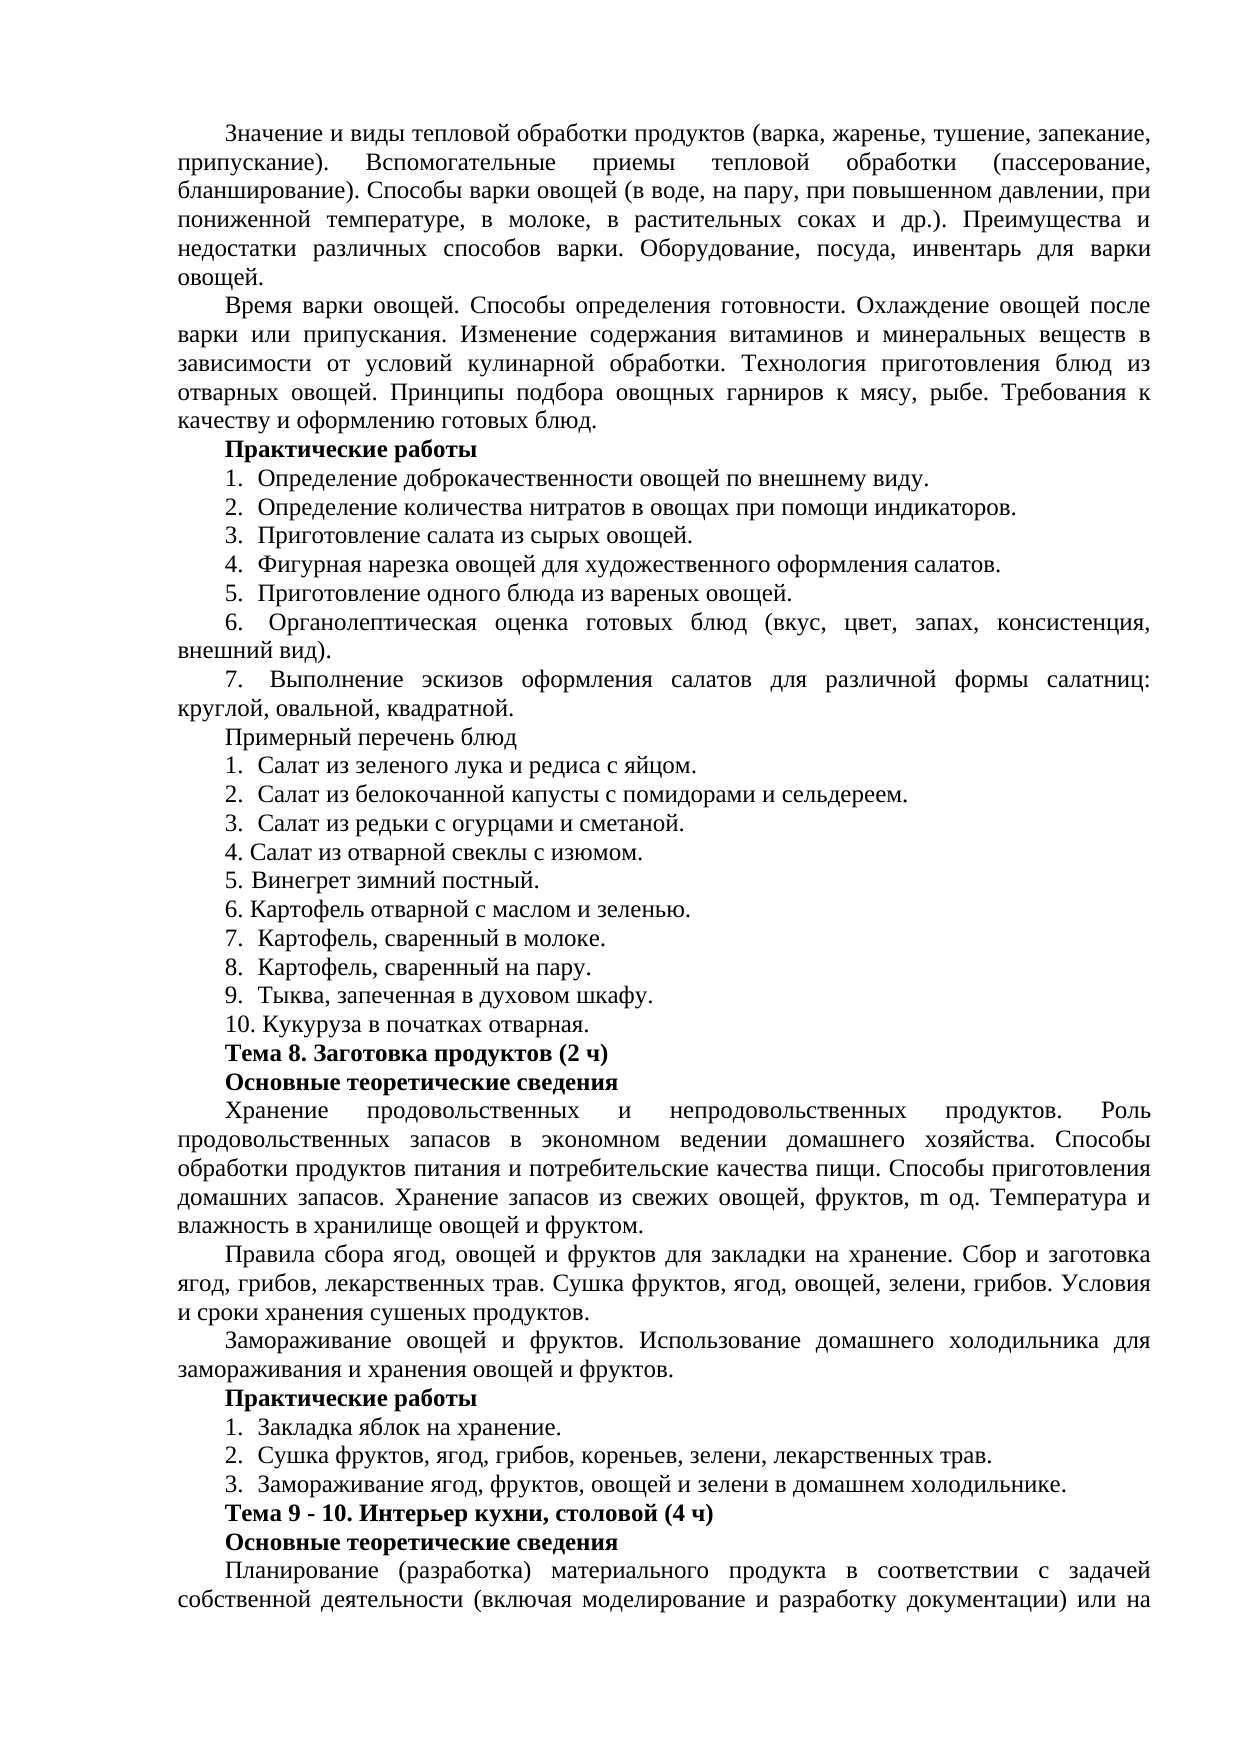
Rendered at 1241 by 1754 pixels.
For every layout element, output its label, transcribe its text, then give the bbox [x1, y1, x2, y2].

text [177, 1556, 1152, 1613]
text 1. Салат из зеленого лука и редиса с яйцом. [177, 751, 1152, 779]
text 4. Фигурная нарезка овощей для художественного оформления салатов. [177, 549, 1152, 578]
text 5. Приготовление одного блюда из вареных овощей. [177, 578, 1152, 607]
text Практические работы [177, 1383, 1152, 1412]
text 6. Органолептическая оценка готовых блюд (вкус, цвет, запах, консистенция, внешний вид). [177, 607, 1152, 664]
text 3. Приготовление салата из сырых овощей. [177, 521, 1152, 549]
text Примерный перечень блюд [177, 722, 1152, 751]
text 8. Картофель, сваренный на пару. [177, 952, 1152, 981]
text 1. Закладка яблок на хранение. [177, 1412, 1152, 1441]
text Основные теоретические сведения [177, 1527, 1152, 1556]
text Тема 9 - 10. Интерьер кухни, столовой (4 ч) [177, 1498, 1152, 1527]
text Значение и виды тепловой обработки продуктов (варка, жаренье, тушение, запекание, припускание). Вспомогательные приемы тепловой обработки (пассерование, бланширование). Способы варки овощей (в воде, на пару, при повышенном давлении, при пониженной температуре, в молоке, в растительных соках и др.). Преимущества и недостатки различных способов варки. Оборудование, посуда, инвентарь для варки овощей. [177, 118, 1152, 291]
text Практические работы [177, 434, 1152, 463]
text Время варки овощей. Способы определения готовности. Охлаждение овощей после варки или припускания. Изменение содержания витаминов и минеральных веществ в зависимости от условий кулинарной обработки. Технология приготовления блюд из отварных овощей. Принципы подбора овощных гарниров к мясу, рыбе. Требования к качеству и оформлению готовых блюд. [177, 291, 1152, 434]
text Тема 8. Заготовка продуктов (2 ч) [177, 1038, 1152, 1067]
text 10. Кукуруза в початках отварная. [177, 1009, 1152, 1038]
text 7. Выполнение эскизов оформления салатов для различной формы салатниц: круглой, овальной, квадратной. [177, 664, 1152, 722]
text 2. Салат из белокочанной капусты с помидорами и сельдереем. [177, 779, 1152, 808]
text 3. Замораживание ягод, фруктов, овощей и зелени в домашнем холодильнике. [177, 1469, 1152, 1498]
text Хранение продовольственных и непродовольственных продуктов. Роль продовольственных запасов в экономном ведении домашнего хозяйства. Способы обработки продуктов питания и потребительские качества пищи. Способы приготовления домашних запасов. Хранение запасов из свежих овощей, фруктов, m од. Температура и влажность в хранилище овощей и фруктом. [177, 1096, 1152, 1239]
text 6. Картофель отварной с маслом и зеленью. [177, 894, 1152, 923]
text 4. Салат из отварной свеклы с изюмом. [177, 837, 1152, 866]
text 3. Салат из редьки с огурцами и сметаной. [177, 808, 1152, 837]
text Основные теоретические сведения [177, 1067, 1152, 1096]
text 2. Сушка фруктов, ягод, грибов, кореньев, зелени, лекарственных трав. [177, 1441, 1152, 1469]
text Замораживание овощей и фруктов. Использование домашнего холодильника для замораживания и хранения овощей и фруктов. [177, 1326, 1152, 1383]
text 9. Тыква, запеченная в духовом шкафу. [177, 981, 1152, 1009]
text Правила сбора ягод, овощей и фруктов для закладки на хранение. Сбор и заготовка ягод, грибов, лекарственных трав. Сушка фруктов, ягод, овощей, зелени, грибов. Условия и сроки хранения сушеных продуктов. [177, 1239, 1152, 1326]
text 7. Картофель, сваренный в молоке. [177, 923, 1152, 952]
text 5. Винегрет зимний постный. [177, 866, 1152, 894]
text 2. Определение количества нитратов в овощах при помощи индикаторов. [177, 492, 1152, 521]
text 1. Определение доброкачественности овощей по внешнему виду. [177, 463, 1152, 492]
